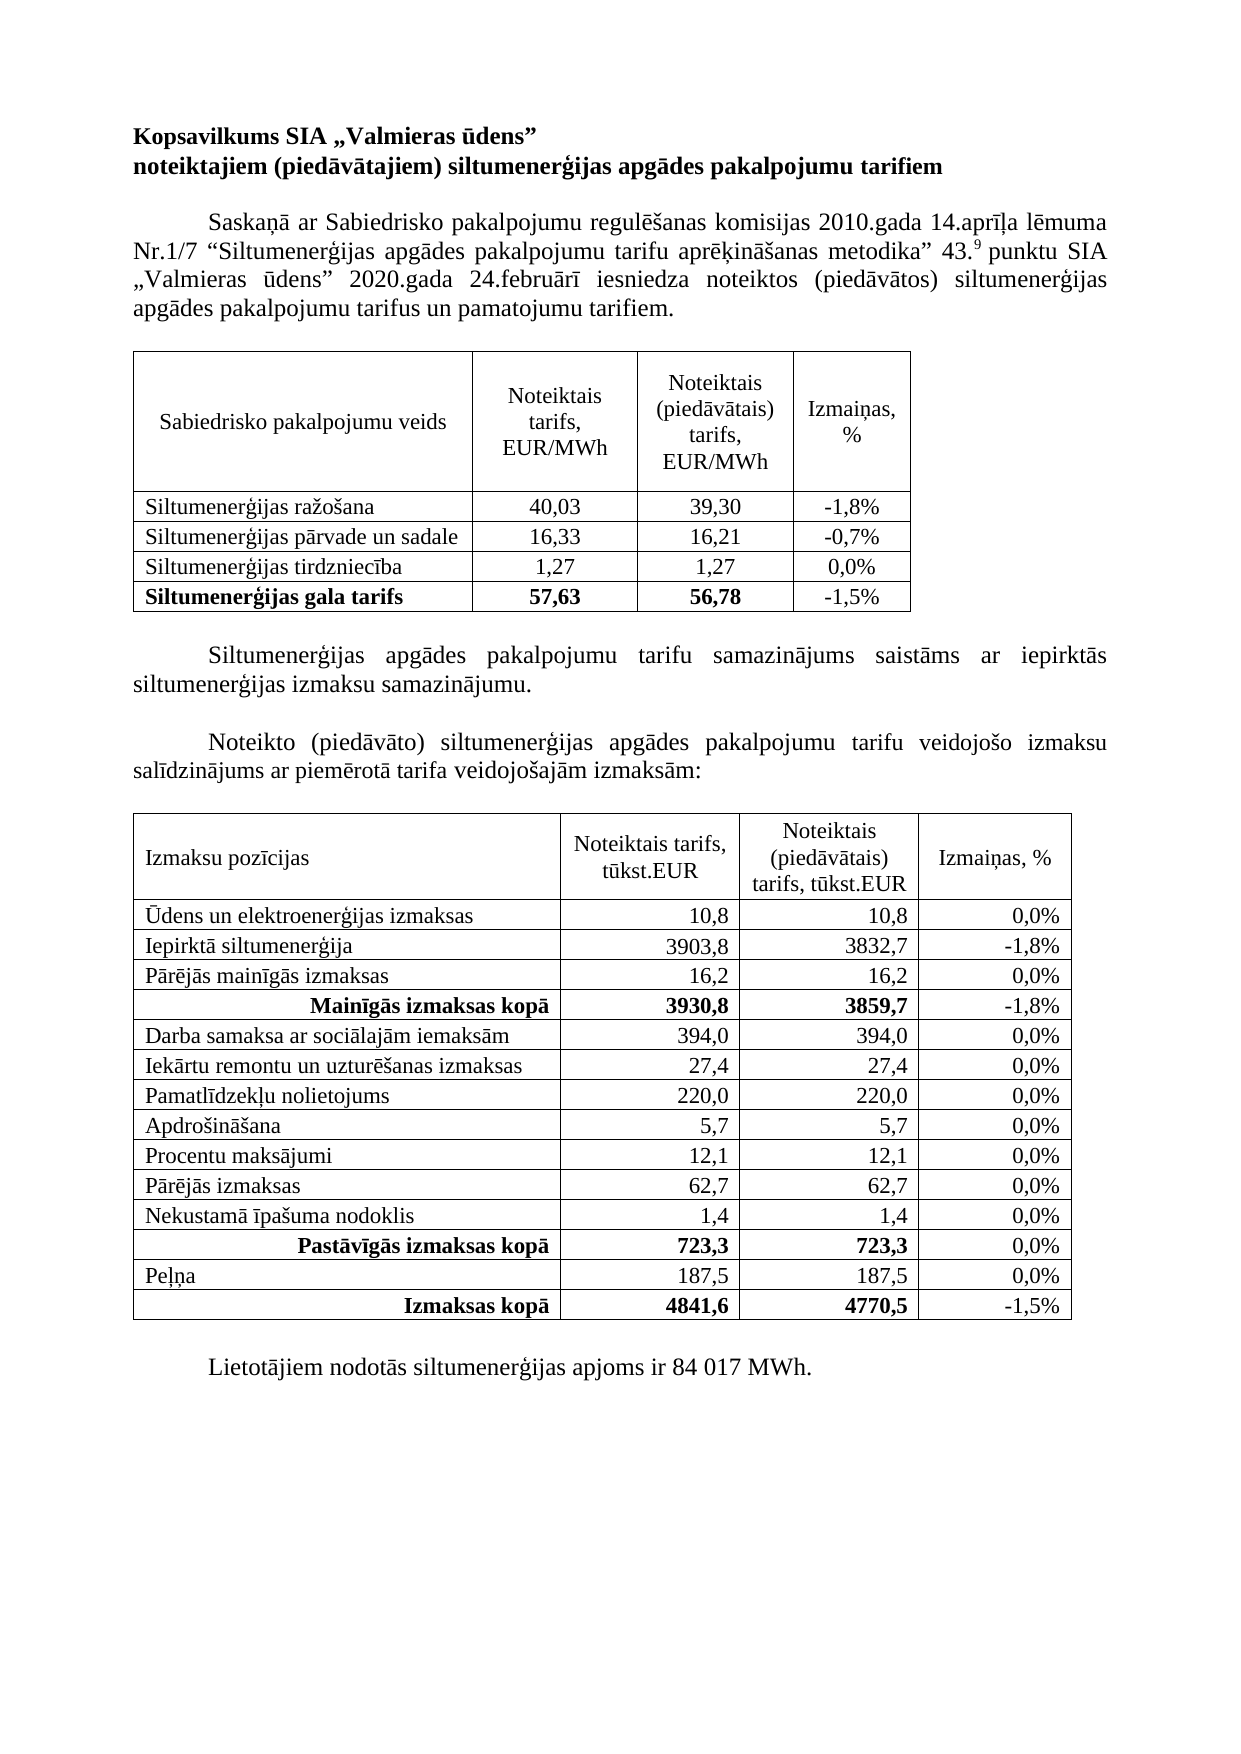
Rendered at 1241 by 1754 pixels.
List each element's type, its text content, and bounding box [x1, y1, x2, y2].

table_cell 4841,6 [561, 1290, 739, 1319]
table_cell 394,0 [740, 1020, 918, 1049]
table_header Noteiktais (piedāvātais) tarifs, EUR/MWh [638, 352, 793, 491]
table_cell 57,63 [473, 582, 637, 611]
table_cell 12,1 [740, 1140, 918, 1169]
table_cell 10,8 [561, 900, 739, 929]
table_cell 3832,7 [740, 930, 918, 959]
table_cell 40,03 [473, 492, 637, 521]
table_cell 394,0 [561, 1020, 739, 1049]
table_cell 0,0% [919, 1200, 1071, 1229]
table_cell -1,8% [919, 930, 1071, 959]
text noteiktajiem (piedāvātajiem) siltumenerģijas apgādes pakalpojumu tarifiem [133, 151, 1107, 179]
table_cell Siltumenerģijas tirdzniecība [134, 552, 472, 581]
table_cell Siltumenerģijas pārvade un sadale [134, 522, 472, 551]
table_cell 0,0% [919, 1140, 1071, 1169]
table_cell 5,7 [740, 1110, 918, 1139]
table_header Noteiktais tarifs, tūkst.EUR [561, 814, 739, 899]
table_cell 0,0% [919, 1050, 1071, 1079]
text Noteikto (piedāvāto) siltumenerģijas apgādes pakalpojumu tarifu veidojošo izmaksu salīdzinājums ar piemērotā tarifa veidojošajām izmaksām: [133, 727, 1107, 784]
table_cell Pamatlīdzekļu nolietojums [134, 1080, 560, 1109]
table_cell Siltumenerģijas ražošana [134, 492, 472, 521]
table_cell 0,0% [919, 1110, 1071, 1139]
table_cell Pastāvīgās izmaksas kopā [134, 1230, 560, 1259]
table_cell -1,8% [919, 990, 1071, 1019]
table_cell 12,1 [561, 1140, 739, 1169]
table_cell 1,4 [740, 1200, 918, 1229]
table_cell Pārējās izmaksas [134, 1170, 560, 1199]
table_cell 220,0 [740, 1080, 918, 1109]
table_cell 3859,7 [740, 990, 918, 1019]
table_header Noteiktais (piedāvātais) tarifs, tūkst.EUR [740, 814, 918, 899]
table_cell -1,5% [794, 582, 910, 611]
table_cell 0,0% [919, 1080, 1071, 1109]
table_cell 5,7 [561, 1110, 739, 1139]
text Kopsavilkums SIA „Valmieras ūdens” [133, 117, 1107, 151]
table_cell 723,3 [561, 1230, 739, 1259]
table_cell 723,3 [740, 1230, 918, 1259]
table_cell Ūdens un elektroenerģijas izmaksas [134, 900, 560, 929]
table_header Noteiktais tarifs, EUR/MWh [473, 352, 637, 491]
table_cell 16,2 [740, 960, 918, 989]
table_cell 16,33 [473, 522, 637, 551]
table_cell 27,4 [740, 1050, 918, 1079]
table_cell Mainīgās izmaksas kopā [134, 990, 560, 1019]
table_cell Siltumenerģijas gala tarifs [134, 582, 472, 611]
text Siltumenerģijas apgādes pakalpojumu tarifu samazinājums saistāms ar iepirktās siltumenerģijas izmaksu samazinājumu. [133, 641, 1107, 698]
table_cell 39,30 [638, 492, 793, 521]
table_cell Izmaksas kopā [134, 1290, 560, 1319]
table_cell Darba samaksa ar sociālajām iemaksām [134, 1020, 560, 1049]
table_header Izmaiņas, % [919, 814, 1071, 899]
table_cell 16,2 [561, 960, 739, 989]
table_cell 0,0% [919, 900, 1071, 929]
table_cell 0,0% [919, 960, 1071, 989]
table_cell -1,5% [919, 1290, 1071, 1319]
table_cell 3903,8 [561, 930, 739, 959]
table_cell Iekārtu remontu un uzturēšanas izmaksas [134, 1050, 560, 1079]
table_cell 187,5 [740, 1260, 918, 1289]
table_cell 220,0 [561, 1080, 739, 1109]
table_cell 62,7 [561, 1170, 739, 1199]
table_cell Peļņa [134, 1260, 560, 1289]
table_cell 1,27 [473, 552, 637, 581]
table_cell 10,8 [740, 900, 918, 929]
table_cell -1,8% [794, 492, 910, 521]
table_cell Iepirktā siltumenerģija [134, 930, 560, 959]
table_cell 0,0% [919, 1170, 1071, 1199]
table_cell 1,4 [561, 1200, 739, 1229]
table_cell 3930,8 [561, 990, 739, 1019]
table_cell Procentu maksājumi [134, 1140, 560, 1169]
table_header Sabiedrisko pakalpojumu veids [134, 352, 472, 491]
text Lietotājiem nodotās siltumenerģijas apjoms ir 84 017 MWh. [133, 1349, 1107, 1382]
table_cell 27,4 [561, 1050, 739, 1079]
table_cell Pārējās mainīgās izmaksas [134, 960, 560, 989]
table_cell 0,0% [794, 552, 910, 581]
table_cell 62,7 [740, 1170, 918, 1199]
table_cell 16,21 [638, 522, 793, 551]
table_cell Apdrošināšana [134, 1110, 560, 1139]
table_cell 56,78 [638, 582, 793, 611]
table_header Izmaksu pozīcijas [134, 814, 560, 899]
table_cell Nekustamā īpašuma nodoklis [134, 1200, 560, 1229]
table_cell 0,0% [919, 1230, 1071, 1259]
table_cell 0,0% [919, 1260, 1071, 1289]
table_cell 0,0% [919, 1020, 1071, 1049]
table_cell 187,5 [561, 1260, 739, 1289]
table_cell 1,27 [638, 552, 793, 581]
text Saskaņā ar Sabiedrisko pakalpojumu regulēšanas komisijas 2010.gada 14.aprīļa lēmuma Nr.1/7 “Siltumenerģijas apgādes pakalpojumu tarifu aprēķināšanas metodika” 43.9 punktu SIA „Valmieras ūdens” 2020.gada 24.februārī iesniedza noteiktos (piedāvātos) siltumenerģijas apgādes pakalpojumu tarifus un pamatojumu tarifiem. [133, 207, 1107, 322]
table_cell -0,7% [794, 522, 910, 551]
table_header Izmaiņas, % [794, 352, 910, 491]
table_cell 4770,5 [740, 1290, 918, 1319]
